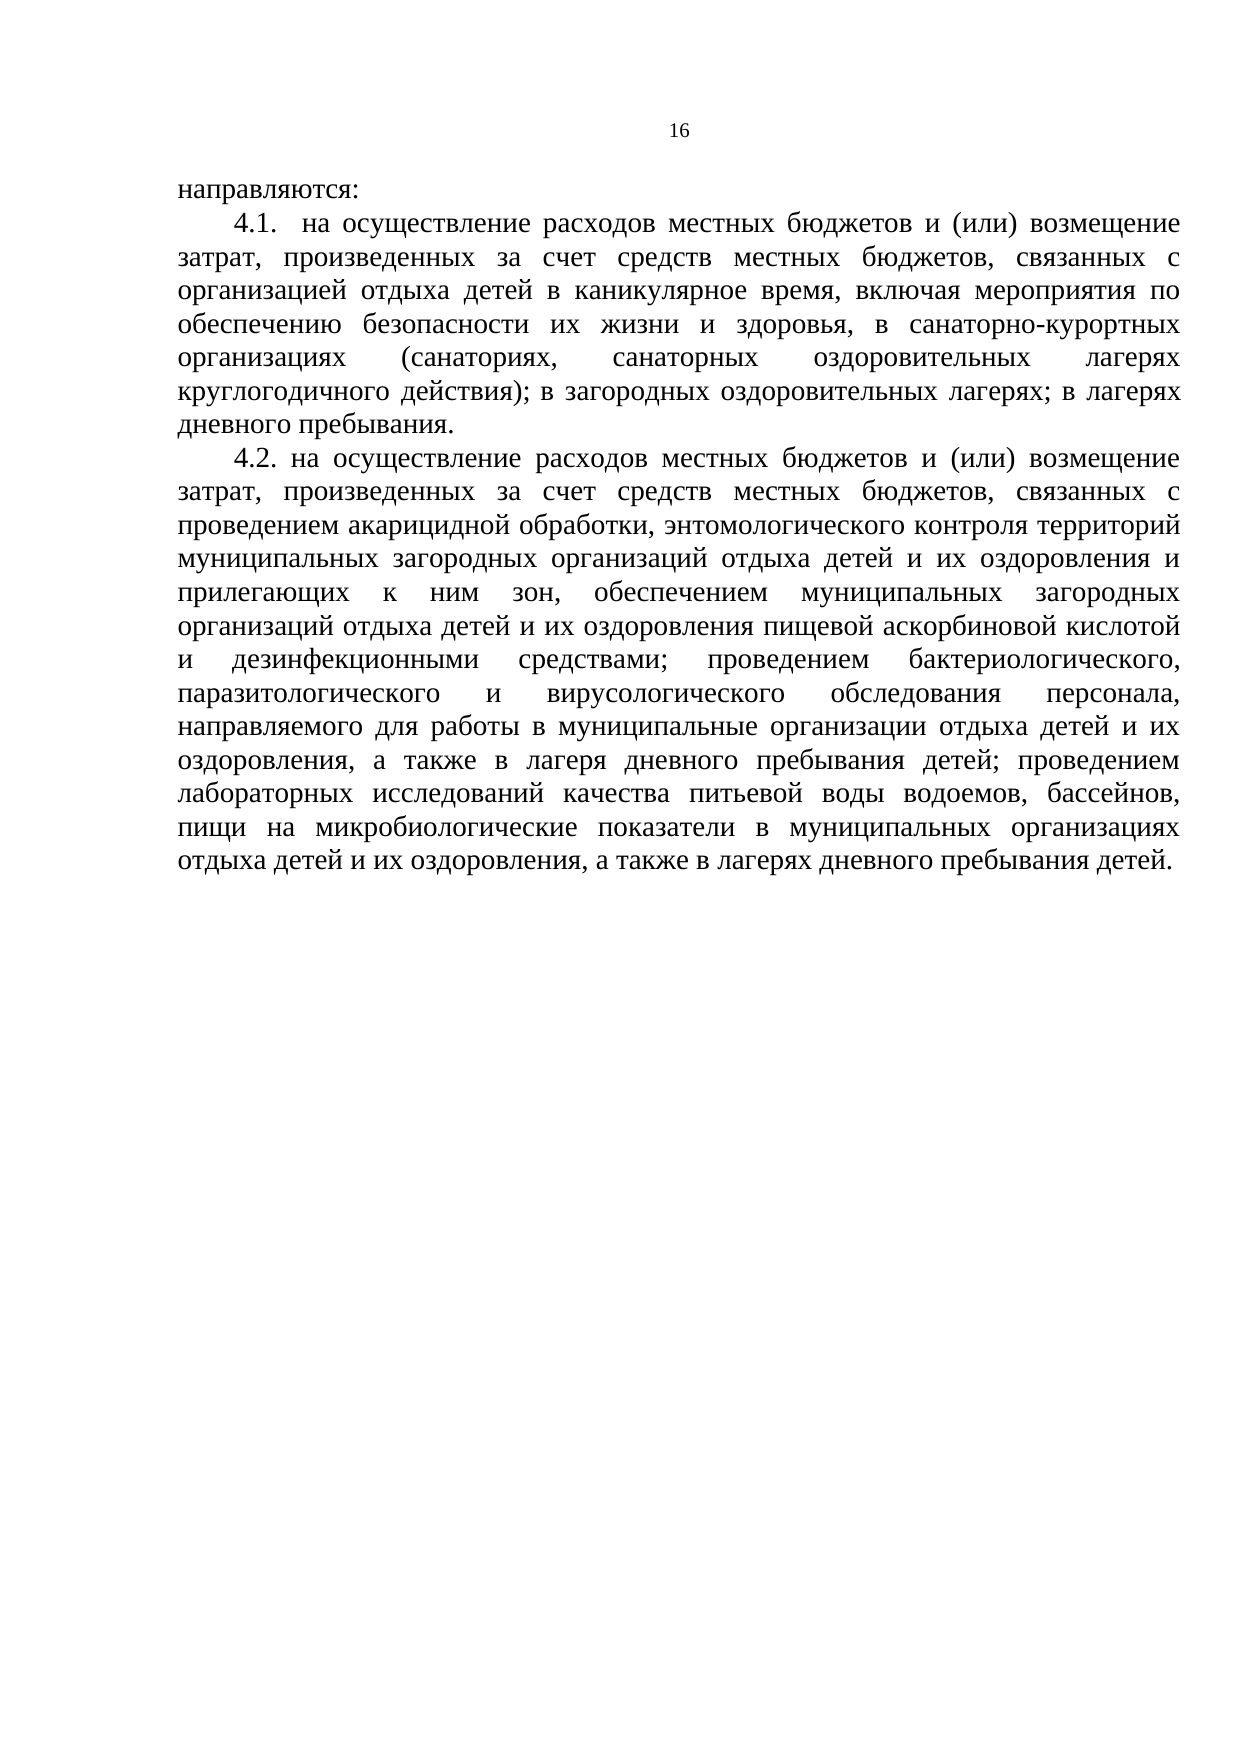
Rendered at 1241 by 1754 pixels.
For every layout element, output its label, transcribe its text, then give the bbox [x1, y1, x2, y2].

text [177, 172, 1181, 205]
text 4.1. на осуществление расходов местных бюджетов и (или) возмещение затрат, произведенных за счет средств местных бюджетов, связанных с организацией отдыха детей в каникулярное время, включая мероприятия по обеспечению безопасности их жизни и здоровья, в санаторно-курортных организациях (санаториях, санаторных оздоровительных лагерях круглогодичного действия); в загородных оздоровительных лагерях; в лагерях дневного пребывания. [177, 205, 1181, 440]
text 4.2. на осуществление расходов местных бюджетов и (или) возмещение затрат, произведенных за счет средств местных бюджетов, связанных с проведением акарицидной обработки, энтомологического контроля территорий муниципальных загородных организаций отдыха детей и их оздоровления и прилегающих к ним зон, обеспечением муниципальных загородных организаций отдыха детей и их оздоровления пищевой аскорбиновой кислотой и дезинфекционными средствами; проведением бактериологического, паразитологического и вирусологического обследования персонала, направляемого для работы в муниципальные организации отдыха детей и их оздоровления, а также в лагеря дневного пребывания детей; проведением лабораторных исследований качества питьевой воды водоемов, бассейнов, пищи на микробиологические показатели в муниципальных организациях отдыха детей и их оздоровления, а также в лагерях дневного пребывания детей. [177, 440, 1181, 876]
